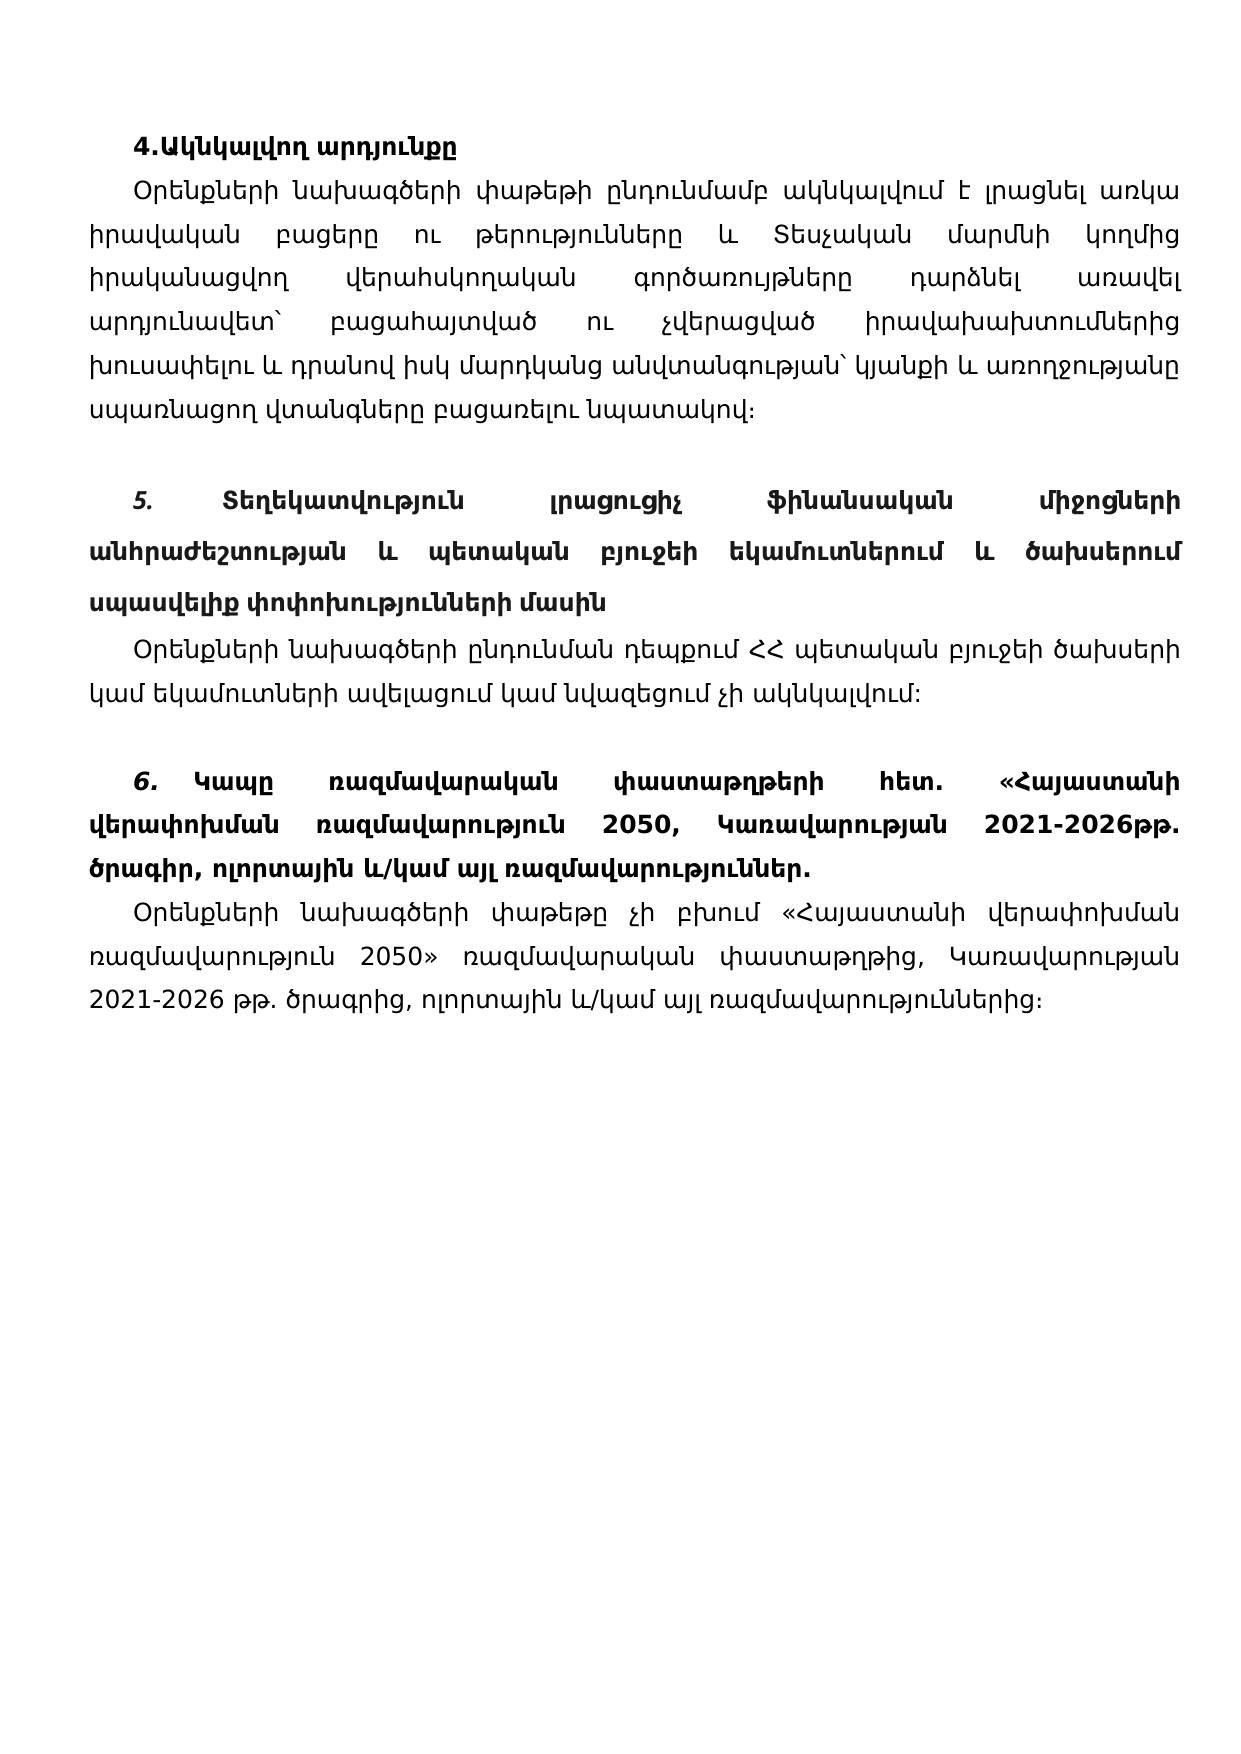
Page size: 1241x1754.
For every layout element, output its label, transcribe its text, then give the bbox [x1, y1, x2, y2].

list Օրենքների նախագծերի փաթեթը չի բխում «Հայաստանի վերափոխման ռազմավարություն 2050» ռազմավարական փաստաթղթից, Կառավարության 2021-2026 թթ. ծրագրից, ոլորտային և/կամ այլ ռազմավարություններից։ [88, 898, 1181, 1015]
text Օրենքների նախագծերի փաթեթի ընդունմամբ ակնկալվում է լրացնել առկա իրավական բացերը ու թերությունները և Տեսչական մարմնի կողմից իրականացվող վերահսկողական գործառույթները դարձնել առավել արդյունավետ՝ բացահայտված ու չվերացված իրավախախտումներից խուսափելու և դրանով իսկ մարդկանց անվտանգության՝ կյանքի և առողջությանը սպառնացող վտանգները բացառելու նպատակով։ [88, 176, 1181, 424]
text 4.Ակնկալվող արդյունքը [88, 132, 1181, 162]
list Կապը ռազմավարական փաստաթղթերի հետ. «Հայաստանի վերափոխման ռազմավարություն 2050, Կառավարության 2021-2026թթ. ծրագիր, ոլորտային և/կամ այլ ռազմավարություններ. [88, 767, 1181, 883]
text Օրենքների նախագծերի ընդունման դեպքում ՀՀ պետական բյուջեի ծախսերի կամ եկամուտների ավելացում կամ նվազեցում չի ակնկալվում: [88, 636, 1181, 708]
list Տեղեկատվություն լրացուցիչ ֆինանսական միջոցների անհրաժեշտության և պետական բյուջեի եկամուտներում և ծախսերում սպասվելիք փոփոխությունների մասին [88, 482, 1181, 618]
